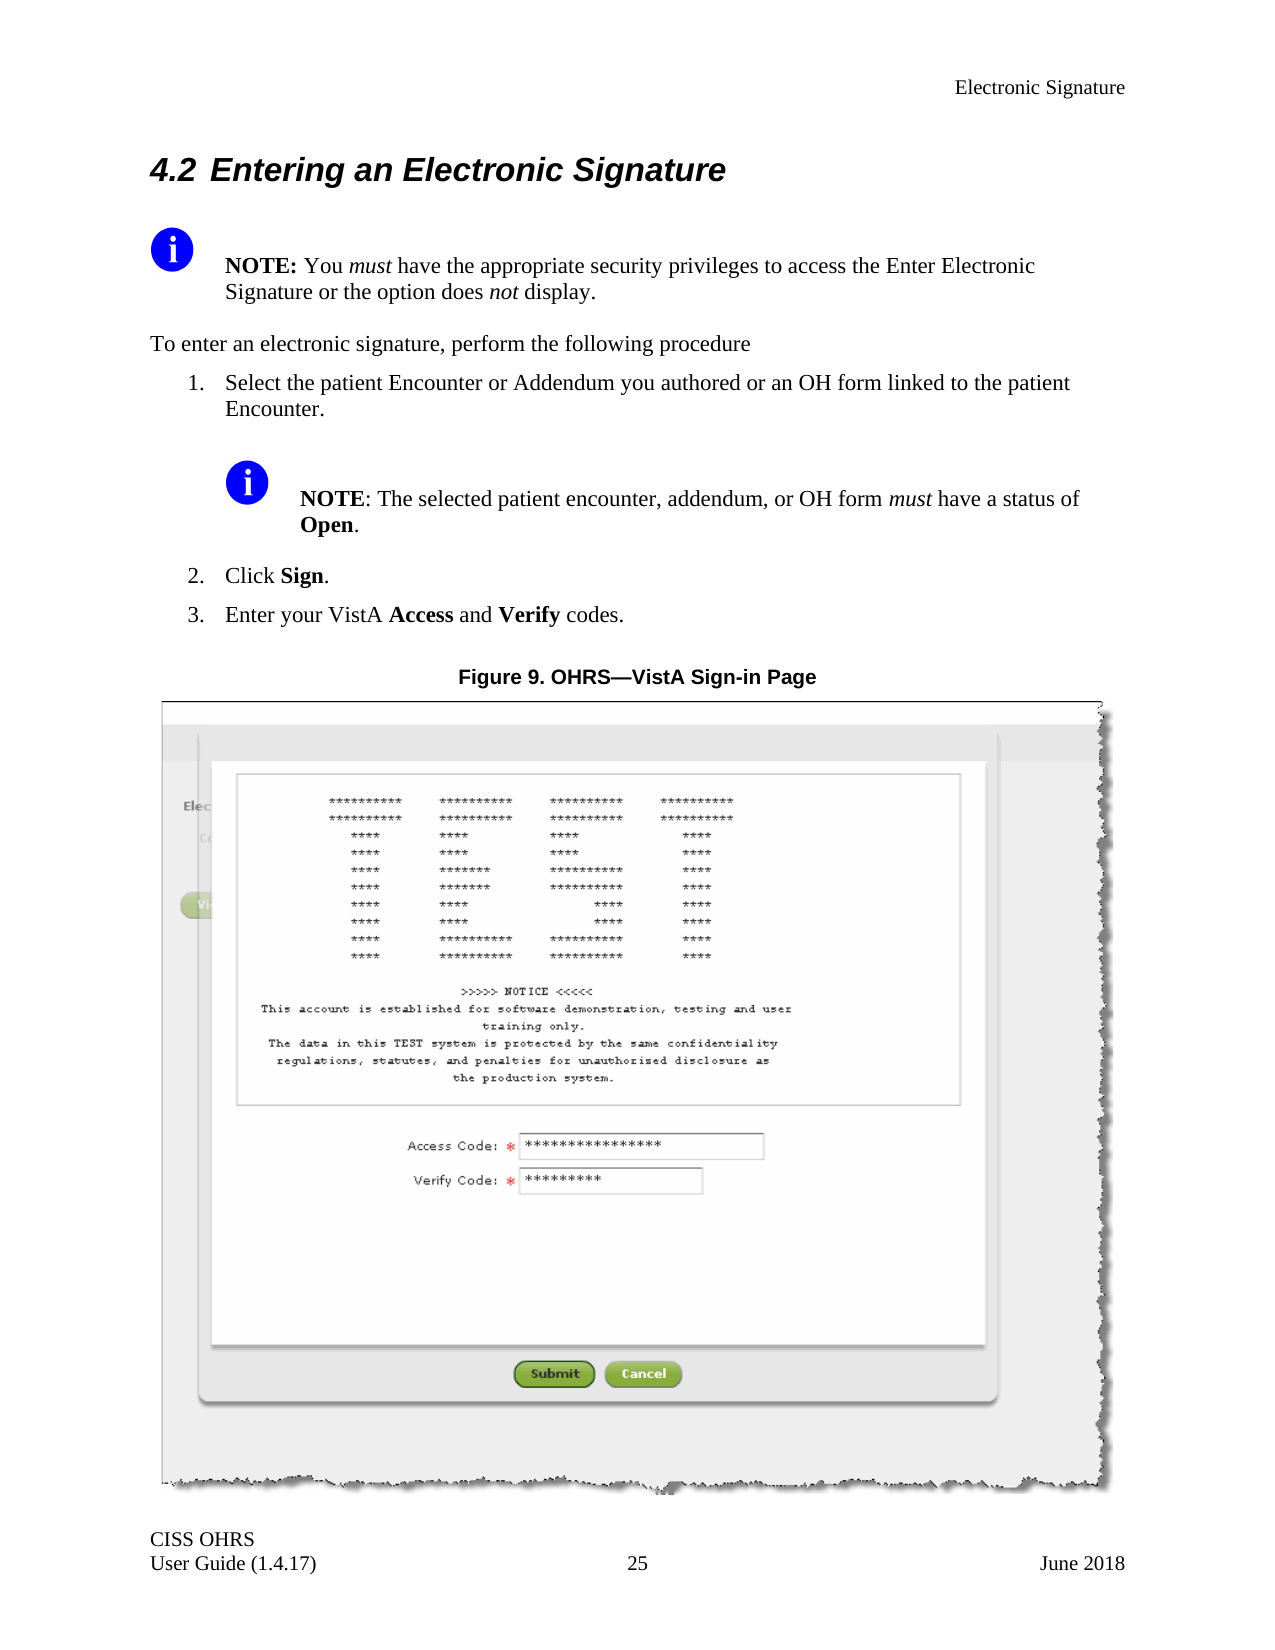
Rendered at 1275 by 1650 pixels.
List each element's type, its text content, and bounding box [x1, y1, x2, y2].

picture [225, 458, 269, 507]
list Enter your VistA Access and Verify codes. [187, 601, 1125, 628]
text NOTE: You must have the appropriate security privileges to access the Enter Electronic Signature or the option does not display. [150, 226, 1125, 305]
text Figure 9. OHRS—VistA Sign-in Page [150, 665, 1125, 689]
text NOTE: The selected patient encounter, addendum, or OH form must have a status of Open. [225, 459, 1125, 537]
subtitle Entering an Electronic Signature [150, 150, 1125, 188]
text To enter an electronic signature, perform the following procedure [150, 330, 1125, 356]
list Click Sign. [187, 562, 1125, 589]
picture [161, 701, 1114, 1495]
list Select the patient Encounter or Addendum you authored or an OH form linked to the patient Encounter. [187, 368, 1125, 421]
picture [150, 226, 194, 274]
